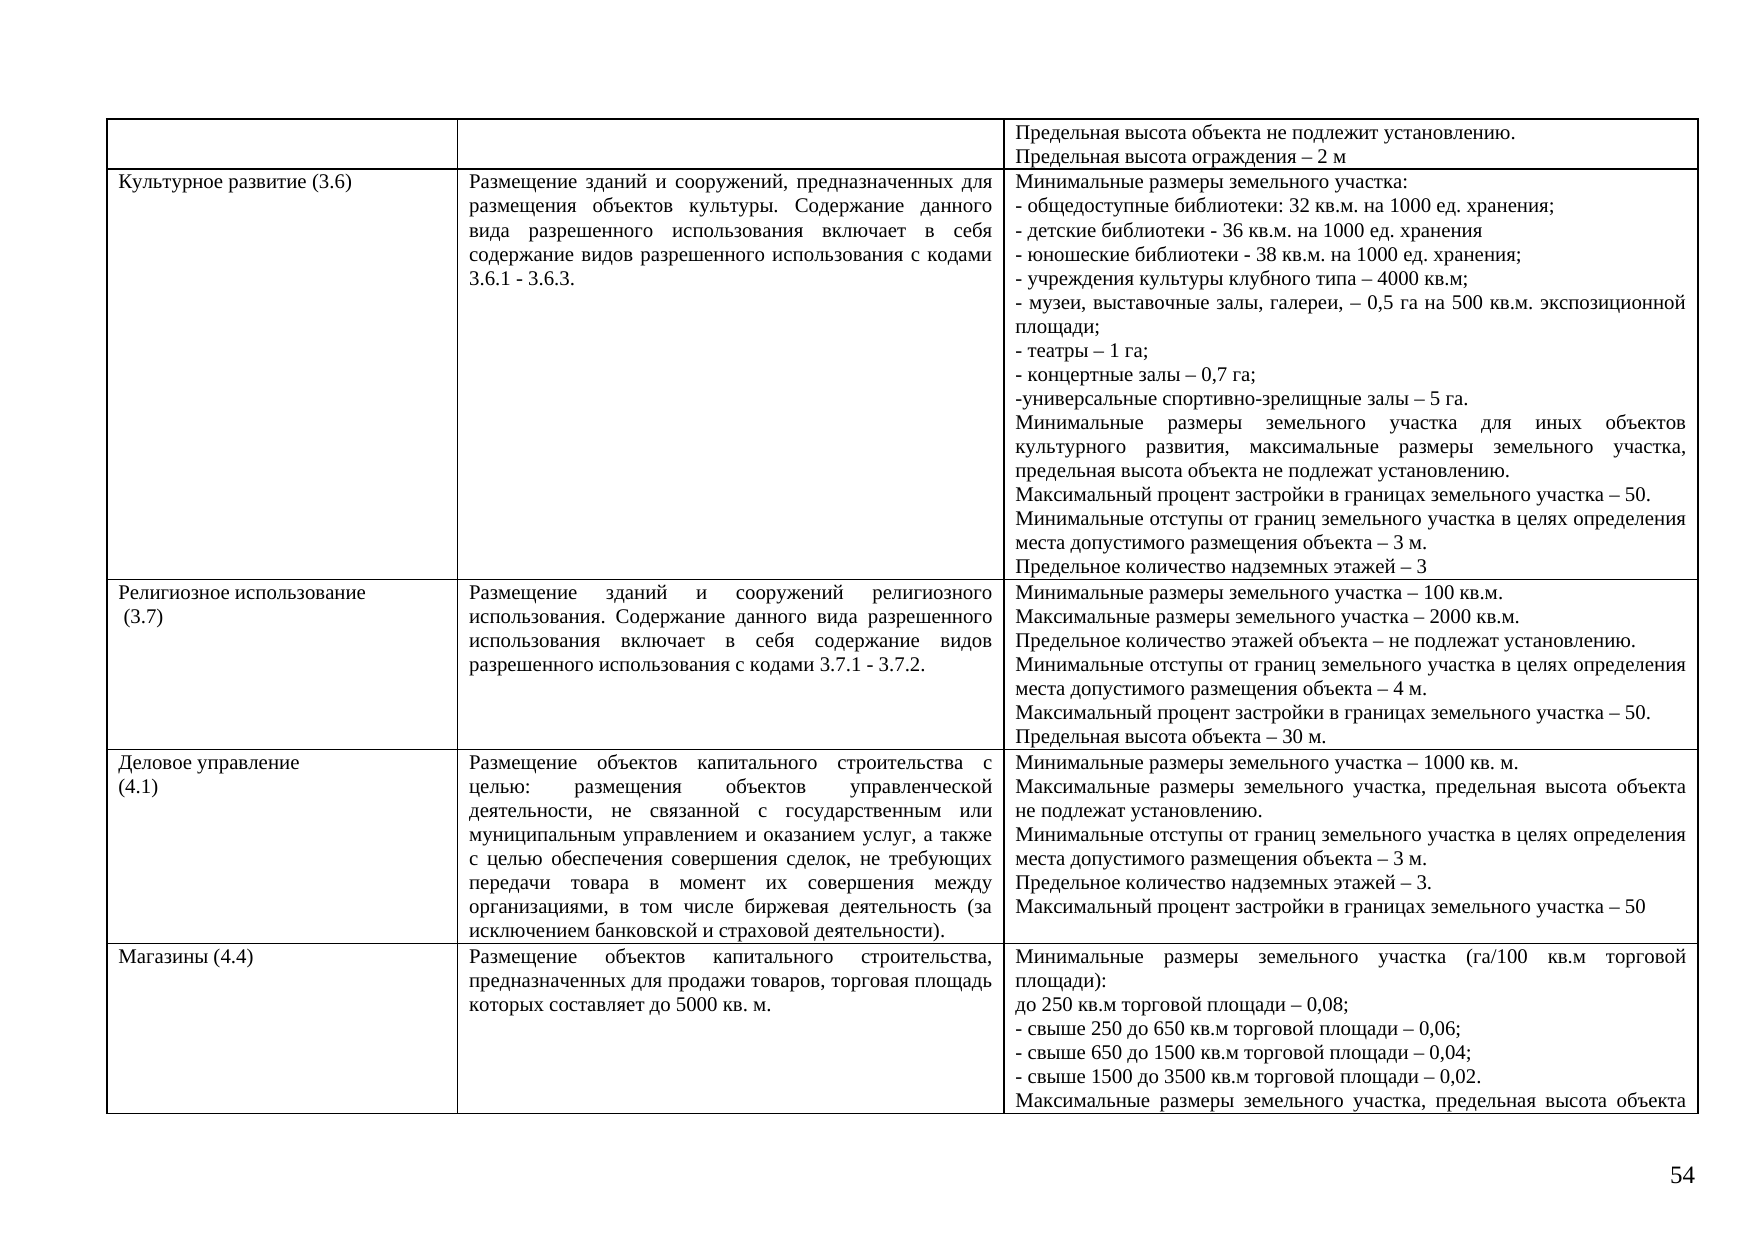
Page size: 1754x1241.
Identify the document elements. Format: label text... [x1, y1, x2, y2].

table_cell Минимальные размеры земельного участка – 100 кв.м. Максимальные размеры земельного участка – 2000 кв.м. Предельное количество этажей объекта – не подлежат установлению. Минимальные отступы от границ земельного участка в целях определения места допустимого размещения объекта – 4 м. Максимальный процент застройки в границах земельного участка – 50. Предельная высота объекта – 30 м. [1005, 580, 1697, 748]
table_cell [1005, 944, 1697, 1112]
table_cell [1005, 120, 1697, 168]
table_cell Размещение объектов капитального строительства с целью: размещения объектов управленческой деятельности, не связанной с государственным или муниципальным управлением и оказанием услуг, а также с целью обеспечения совершения сделок, не требующих передачи товара в момент их совершения между организациями, в том числе биржевая деятельность (за исключением банковской и страховой деятельности). [458, 750, 1003, 942]
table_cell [108, 120, 457, 168]
table_cell Размещение зданий и сооружений религиозного использования. Содержание данного вида разрешенного использования включает в себя содержание видов разрешенного использования с кодами 3.7.1 - 3.7.2. [458, 580, 1003, 748]
table_cell Деловое управление (4.1) [108, 750, 457, 942]
table_cell Минимальные размеры земельного участка – 1000 кв. м. Максимальные размеры земельного участка, предельная высота объекта не подлежат установлению. Минимальные отступы от границ земельного участка в целях определения места допустимого размещения объекта – 3 м. Предельное количество надземных этажей – 3. Максимальный процент застройки в границах земельного участка – 50 [1005, 750, 1697, 942]
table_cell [458, 944, 1003, 1112]
table_cell Магазины (4.4) [108, 944, 457, 1112]
table_cell Минимальные размеры земельного участка: - общедоступные библиотеки: 32 кв.м. на 1000 ед. хранения; - детские библиотеки - 36 кв.м. на 1000 ед. хранения - юношеские библиотеки - 38 кв.м. на 1000 ед. хранения; - учреждения культуры клубного типа – 4000 кв.м; - музеи, выставочные залы, галереи, – 0,5 га на 500 кв.м. экспозиционной площади; - театры – 1 га; - концертные залы – 0,7 га; -универсальные спортивно-зрелищные залы – 5 га. Минимальные размеры земельного участка для иных объектов культурного развития, максимальные размеры земельного участка, предельная высота объекта не подлежат установлению. Максимальный процент застройки в границах земельного участка – 50. Минимальные отступы от границ земельного участка в целях определения места допустимого размещения объекта – 3 м. Предельное количество надземных этажей – 3 [1005, 170, 1697, 578]
table_cell Культурное развитие (3.6) [108, 170, 457, 578]
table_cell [458, 120, 1003, 168]
table_cell Религиозное использование (3.7) [108, 580, 457, 748]
table_cell Размещение зданий и сооружений, предназначенных для размещения объектов культуры. Содержание данного вида разрешенного использования включает в себя содержание видов разрешенного использования с кодами 3.6.1 - 3.6.3. [458, 170, 1003, 578]
